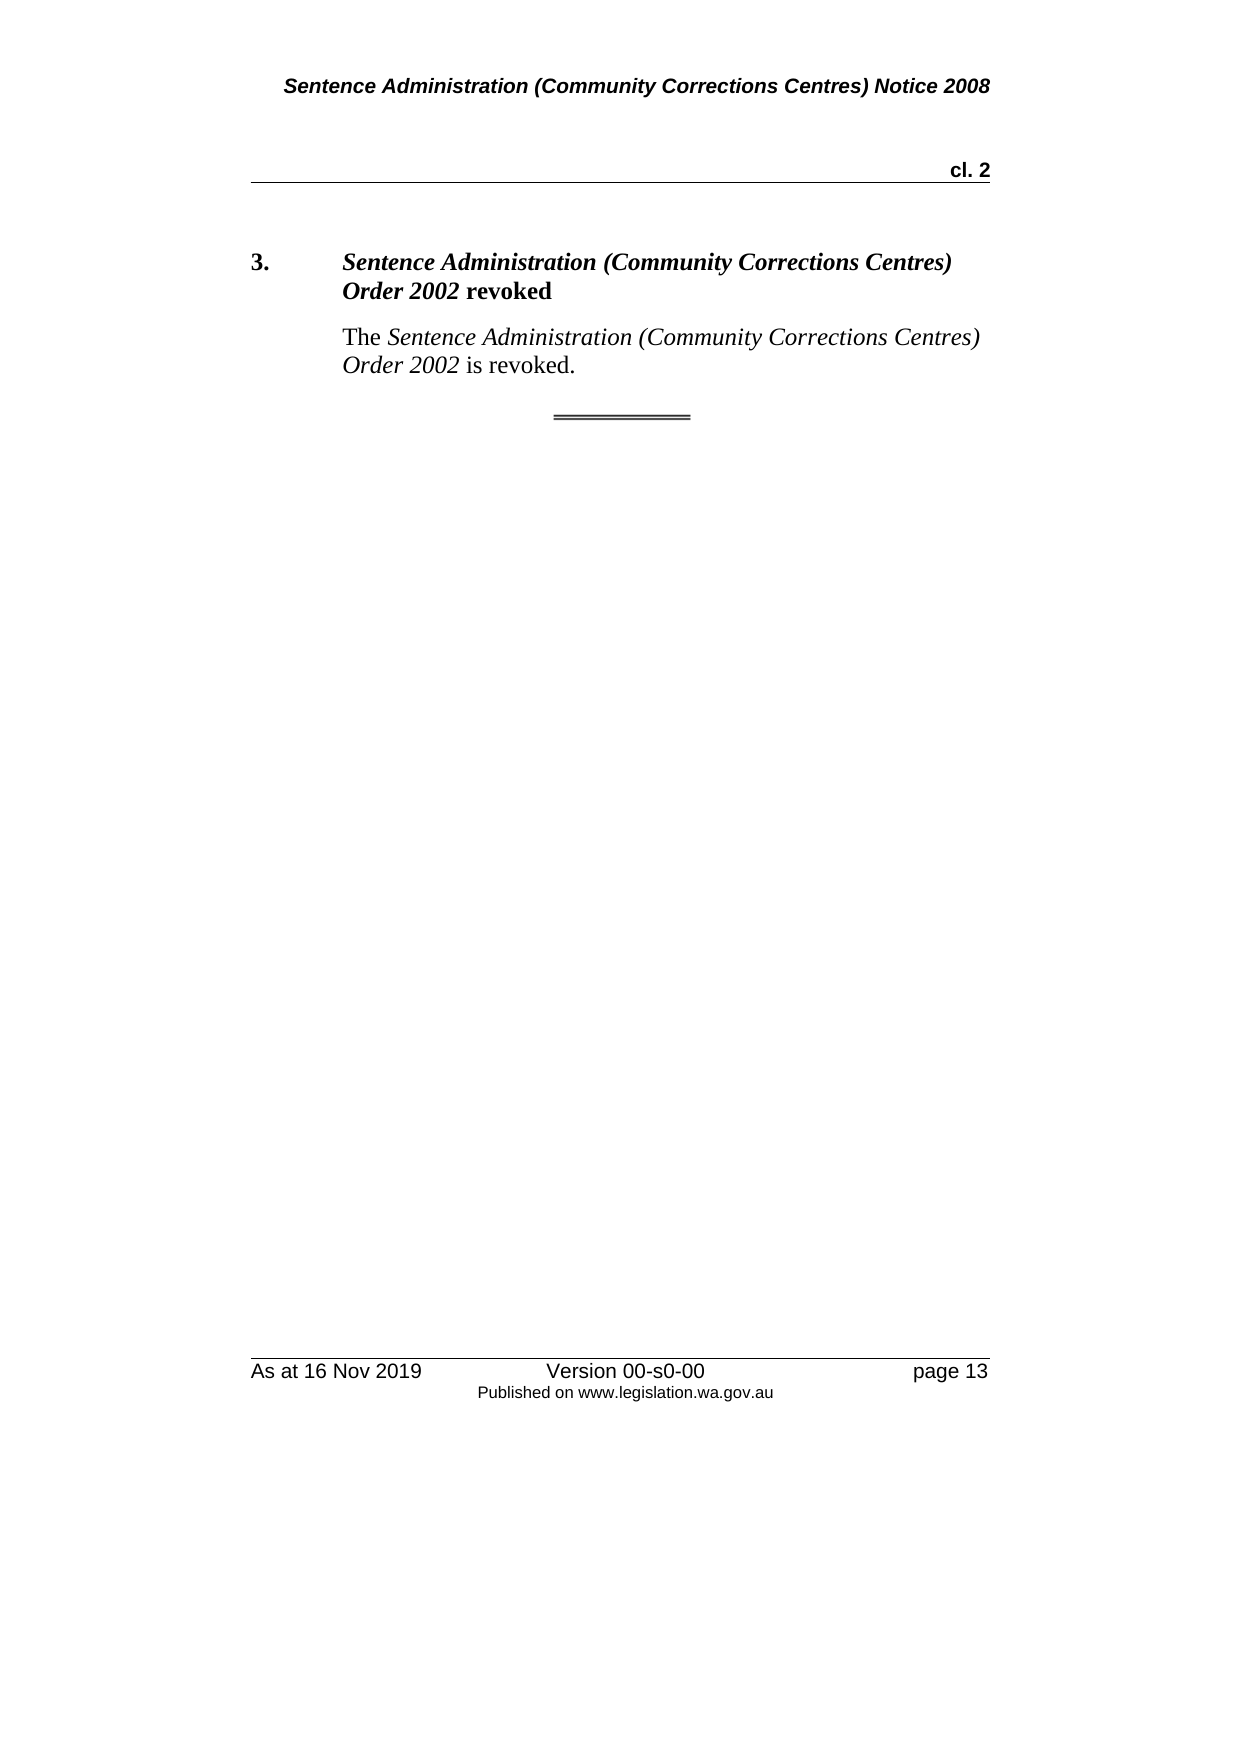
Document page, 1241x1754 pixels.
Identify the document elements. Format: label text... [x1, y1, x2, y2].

text The Sentence Administration (Community Corrections Centres) Order 2002 is revoked. [251, 322, 990, 379]
picture [543, 404, 697, 433]
subtitle 3. Sentence Administration (Community Corrections Centres) Order 2002 revoked [251, 247, 990, 305]
